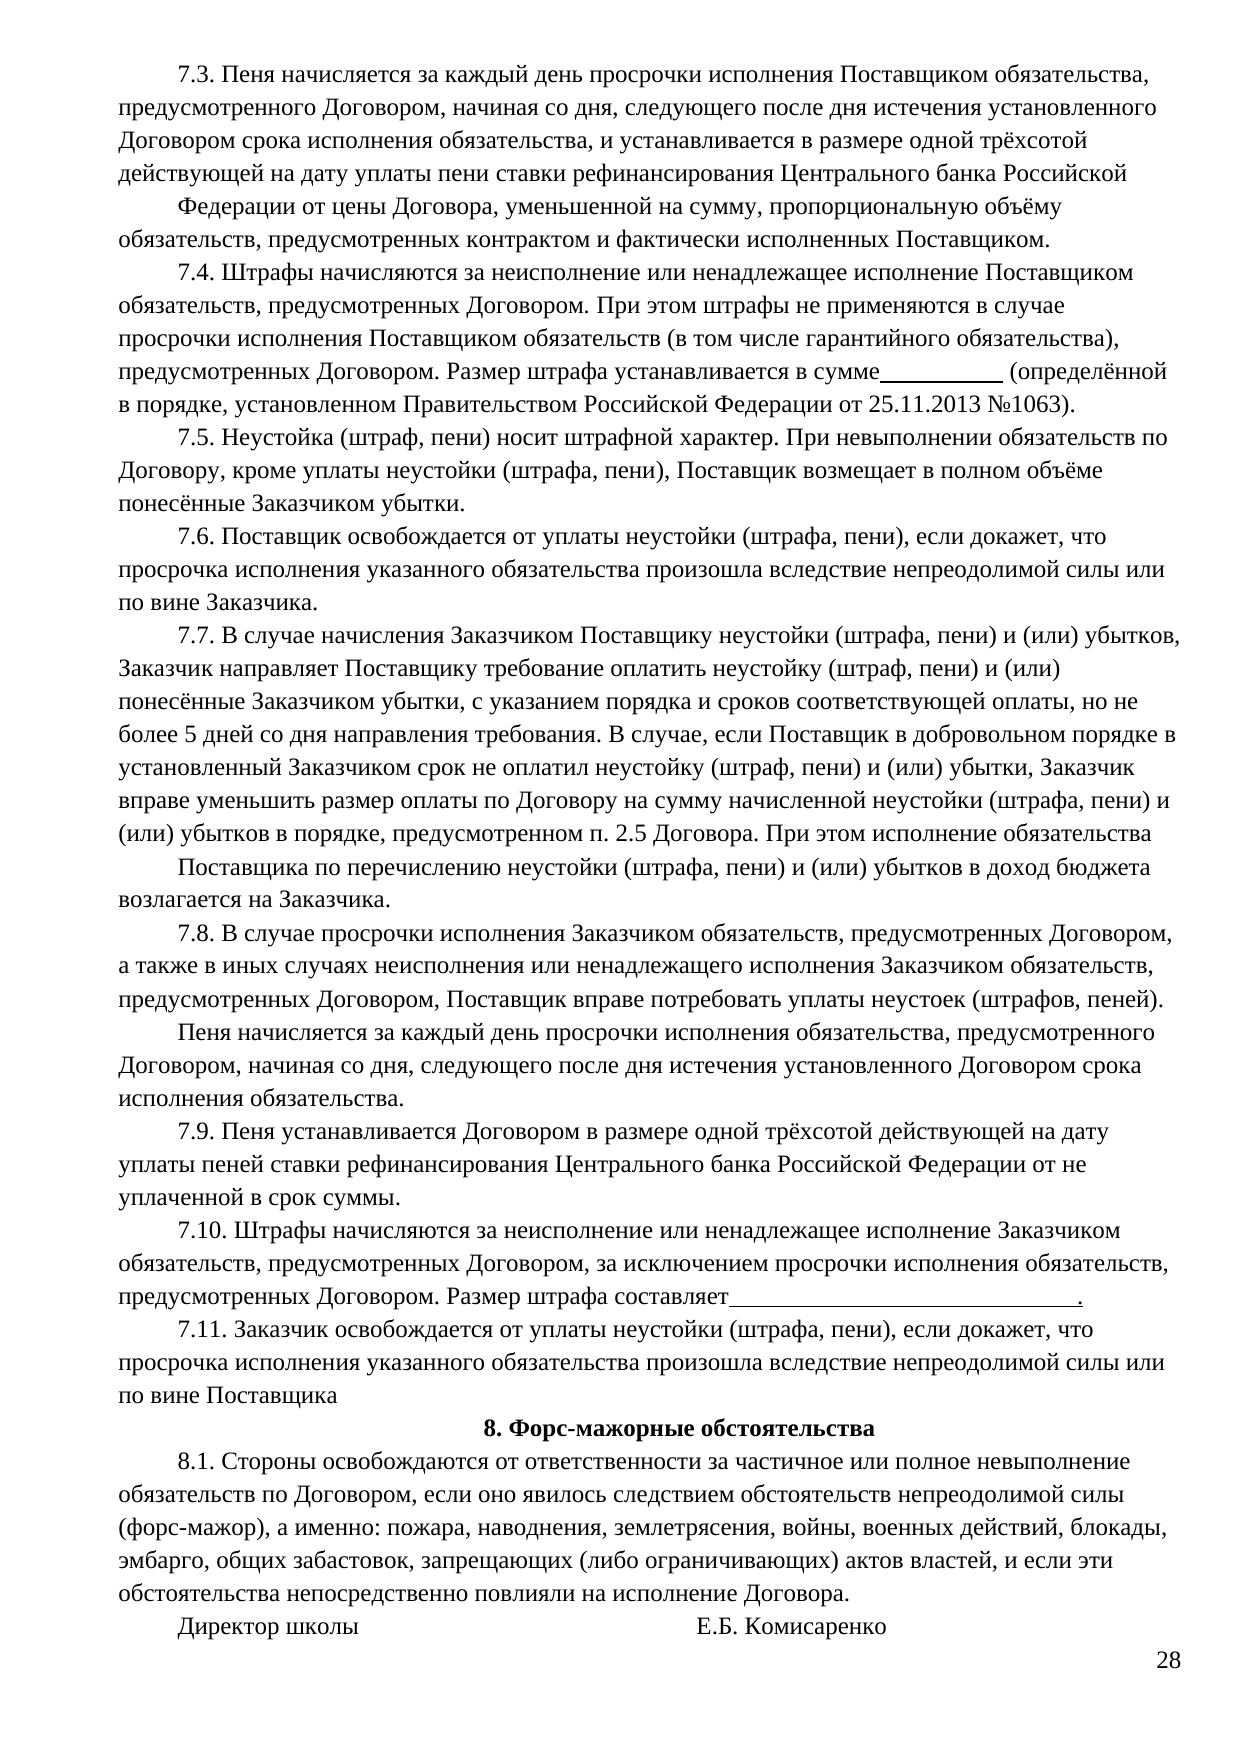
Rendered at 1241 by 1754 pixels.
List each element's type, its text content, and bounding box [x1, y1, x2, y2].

text 7.9. Пеня устанавливается Договором в размере одной трёхсотой действующей на дату уплаты пеней ставки рефинансирования Центрального банка Российской Федерации от не уплаченной в срок суммы. [118, 1116, 1181, 1211]
text 8. Форс-мажорные обстоятельства [118, 1413, 1181, 1442]
text 7.3. Пеня начисляется за каждый день просрочки исполнения Поставщиком обязательства, предусмотренного Договором, начиная со дня, следующего после дня истечения установленного Договором срока исполнения обязательства, и устанавливается в размере одной трёхсотой действующей на дату уплаты пени ставки рефинансирования Центрального банка Российской [118, 59, 1181, 187]
text 7.7. В случае начисления Заказчиком Поставщику неустойки (штрафа, пени) и (или) убытков, Заказчик направляет Поставщику требование оплатить неустойку (штраф, пени) и (или) понесённые Заказчиком убытки, с указанием порядка и сроков соответствующей оплаты, но не более 5 дней со дня направления требования. В случае, если Поставщик в добровольном порядке в установленный Заказчиком срок не оплатил неустойку (штраф, пени) и (или) убытки, Заказчик вправе уменьшить размер оплаты по Договору на сумму начисленной неустойки (штрафа, пени) и (или) убытков в порядке, предусмотренном п. 2.5 Договора. При этом исполнение обязательства [118, 620, 1181, 847]
text 7.6. Поставщик освобождается от уплаты неустойки (штрафа, пени), если докажет, что просрочка исполнения указанного обязательства произошла вследствие непреодолимой силы или по вине Заказчика. [118, 521, 1181, 616]
text 7.11. Заказчик освобождается от уплаты неустойки (штрафа, пени), если докажет, что просрочка исполнения указанного обязательства произошла вследствие непреодолимой силы или по вине Поставщика [118, 1314, 1181, 1409]
text Федерации от цены Договора, уменьшенной на сумму, пропорциональную объёму обязательств, предусмотренных контрактом и фактически исполненных Поставщиком. [118, 191, 1181, 253]
text 7.4. Штрафы начисляются за неисполнение или ненадлежащее исполнение Поставщиком обязательств, предусмотренных Договором. При этом штрафы не применяются в случае просрочки исполнения Поставщиком обязательств (в том числе гарантийного обязательства), предусмотренных Договором. Размер штрафа устанавливается в сумме (определённой в порядке, установленном Правительством Российской Федерации от 25.11.2013 №1063). [118, 257, 1181, 418]
text 7.8. В случае просрочки исполнения Заказчиком обязательств, предусмотренных Договором, а также в иных случаях неисполнения или ненадлежащего исполнения Заказчиком обязательств, предусмотренных Договором, Поставщик вправе потребовать уплаты неустоек (штрафов, пеней). [118, 918, 1181, 1012]
text 8.1. Стороны освобождаются от ответственности за частичное или полное невыполнение обязательств по Договором, если оно явилось следствием обстоятельств непреодолимой силы (форс-мажор), а именно: пожара, наводнения, землетрясения, войны, военных действий, блокады, эмбарго, общих забастовок, запрещающих (либо ограничивающих) актов властей, и если эти обстоятельства непосредственно повлияли на исполнение Договора. [118, 1446, 1181, 1607]
text 7.5. Неустойка (штраф, пени) носит штрафной характер. При невыполнении обязательств по Договору, кроме уплаты неустойки (штрафа, пени), Поставщик возмещает в полном объёме понесённые Заказчиком убытки. [118, 422, 1181, 517]
text Директор школы Е.Б. Комисаренко [118, 1611, 1181, 1640]
text 7.10. Штрафы начисляются за неисполнение или ненадлежащее исполнение Заказчиком обязательств, предусмотренных Договором, за исключением просрочки исполнения обязательств, предусмотренных Договором. Размер штрафа составляет . [118, 1215, 1181, 1309]
text Пеня начисляется за каждый день просрочки исполнения обязательства, предусмотренного Договором, начиная со дня, следующего после дня истечения установленного Договором срока исполнения обязательства. [118, 1017, 1181, 1111]
text Поставщика по перечислению неустойки (штрафа, пени) и (или) убытков в доход бюджета возлагается на Заказчика. [118, 852, 1181, 913]
